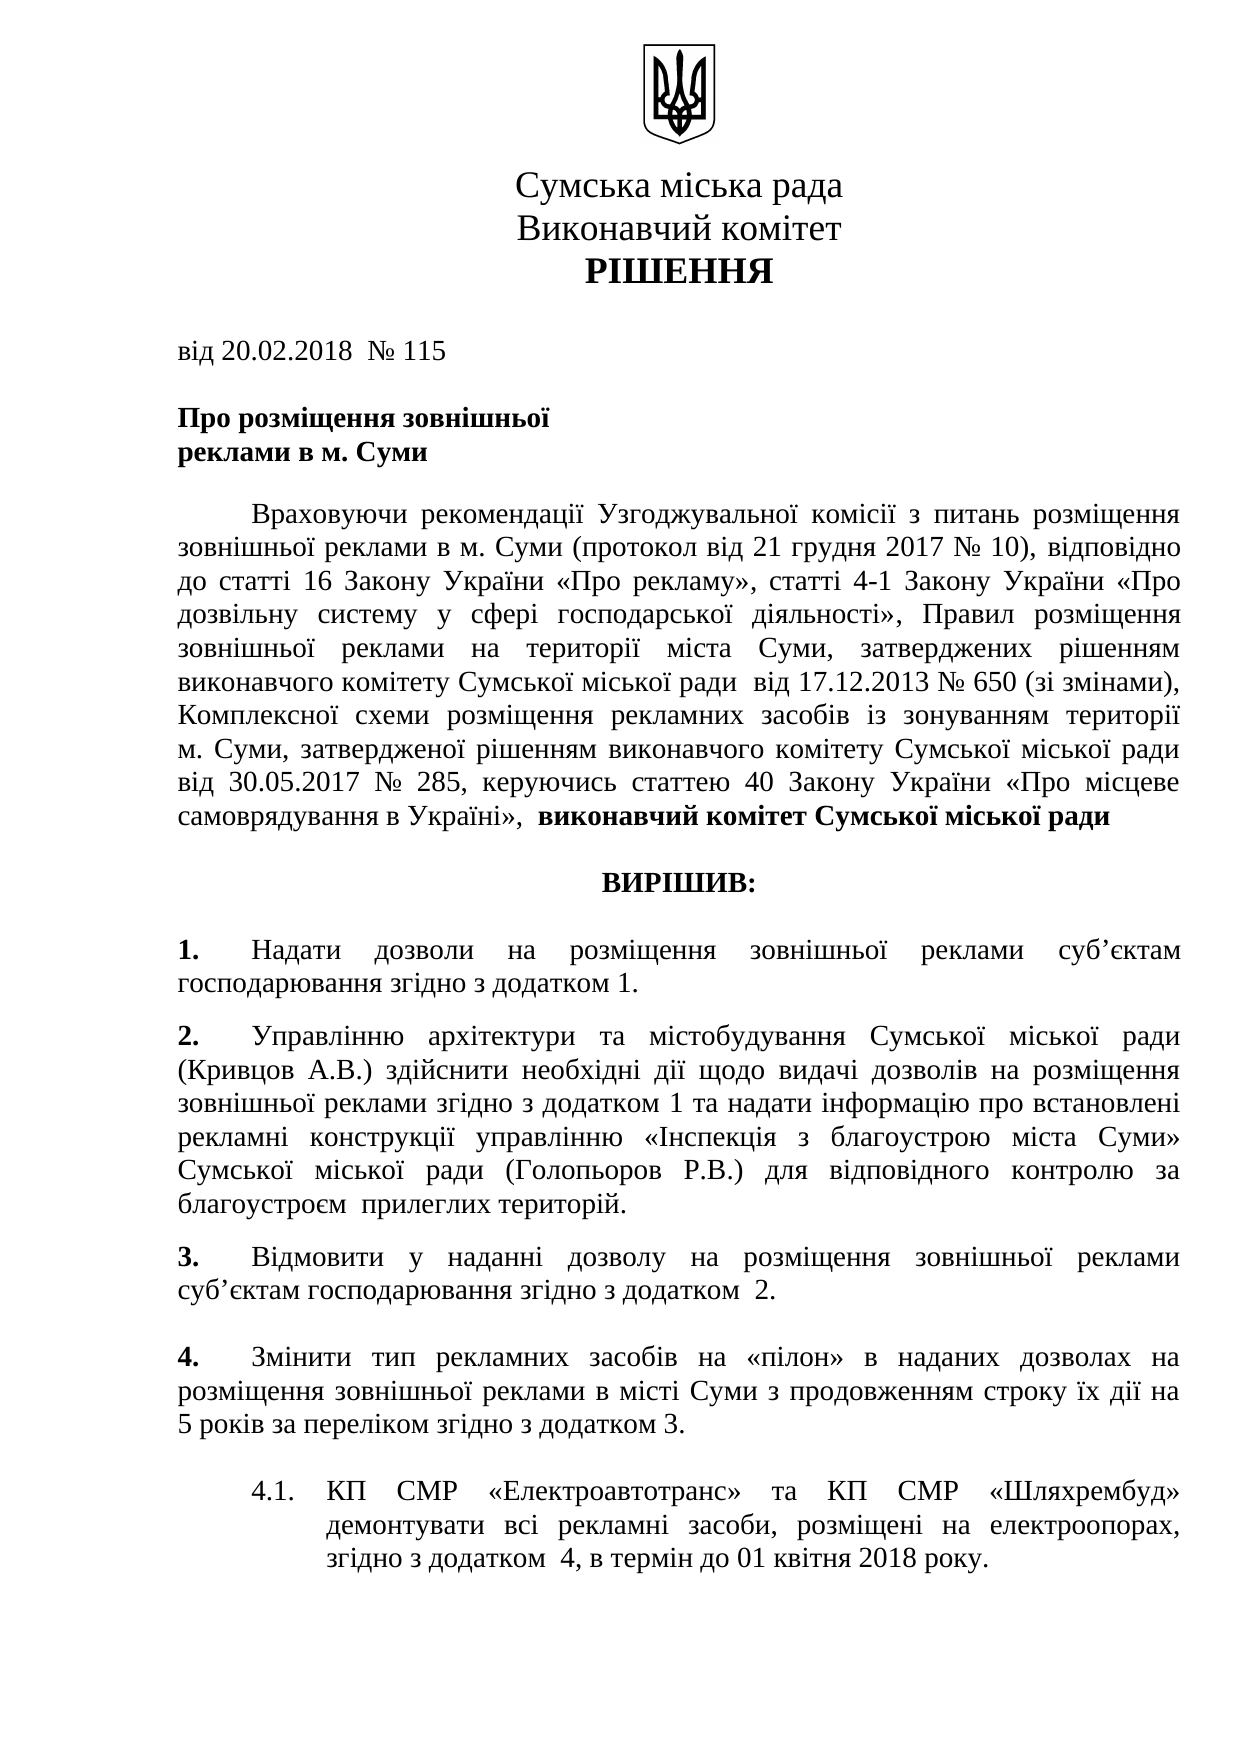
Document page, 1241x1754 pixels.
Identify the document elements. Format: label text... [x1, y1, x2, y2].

text РІШЕННЯ [177, 249, 1181, 292]
list Надати дозволи на розміщення зовнішньої реклами суб’єктам господарювання згідно з додатком 1. [177, 932, 1181, 999]
list Відмовити у наданні дозволу на розміщення зовнішньої реклами суб’єктам господарювання згідно з додатком 2. [177, 1239, 1181, 1306]
list Управлінню архітектури та містобудування Сумської міської ради (Кривцов А.В.) здійснити необхідні дії щодо видачі дозволів на розміщення зовнішньої реклами згідно з додатком 1 та надати інформацію про встановлені рекламні конструкції управлінню «Інспекція з благоустрою міста Суми» Сумської міської ради (Голопьоров Р.В.) для відповідного контролю за благоустроєм прилеглих територій. [177, 1018, 1181, 1219]
list Змінити тип рекламних засобів на «пілон» в наданих дозволах на розміщення зовнішньої реклами в місті Суми з продовженням строку їх дії на 5 років за переліком згідно з додатком 3. [177, 1339, 1181, 1440]
text Виконавчий комітет [177, 206, 1181, 249]
text від 20.02.2018 № 115 [177, 333, 1181, 367]
text ВИРІШИВ: [177, 865, 1181, 898]
text реклами в м. Суми [177, 434, 1181, 467]
list КП СМР «Електроавтотранс» та КП СМР «Шляхрембуд» демонтувати всі рекламні засоби, розміщені на електроопорах, згідно з додатком 4, в термін до 01 квітня 2018 року. [251, 1473, 1181, 1574]
subtitle Про розміщення зовнішньої [177, 400, 1181, 434]
text Сумська міська рада [177, 162, 1181, 206]
text Враховуючи рекомендації Узгоджувальної комісії з питань розміщення зовнішньої реклами в м. Суми (протокол від 21 грудня 2017 № 10), відповідно до статті 16 Закону України «Про рекламу», статті 4-1 Закону України «Про дозвільну систему у сфері господарської діяльності», Правил розміщення зовнішньої реклами на території міста Суми, затверджених рішенням виконавчого комітету Сумської міської ради від 17.12.2013 № 650 (зі змінами), Комплексної схеми розміщення рекламних засобів із зонуванням території м. Суми, затвердженої рішенням виконавчого комітету Сумської міської ради від 30.05.2017 № 285, керуючись статтею 40 Закону України «Про місцеве самоврядування в Україні», виконавчий комітет Сумської міської ради [177, 496, 1181, 831]
picture [640, 40, 719, 144]
